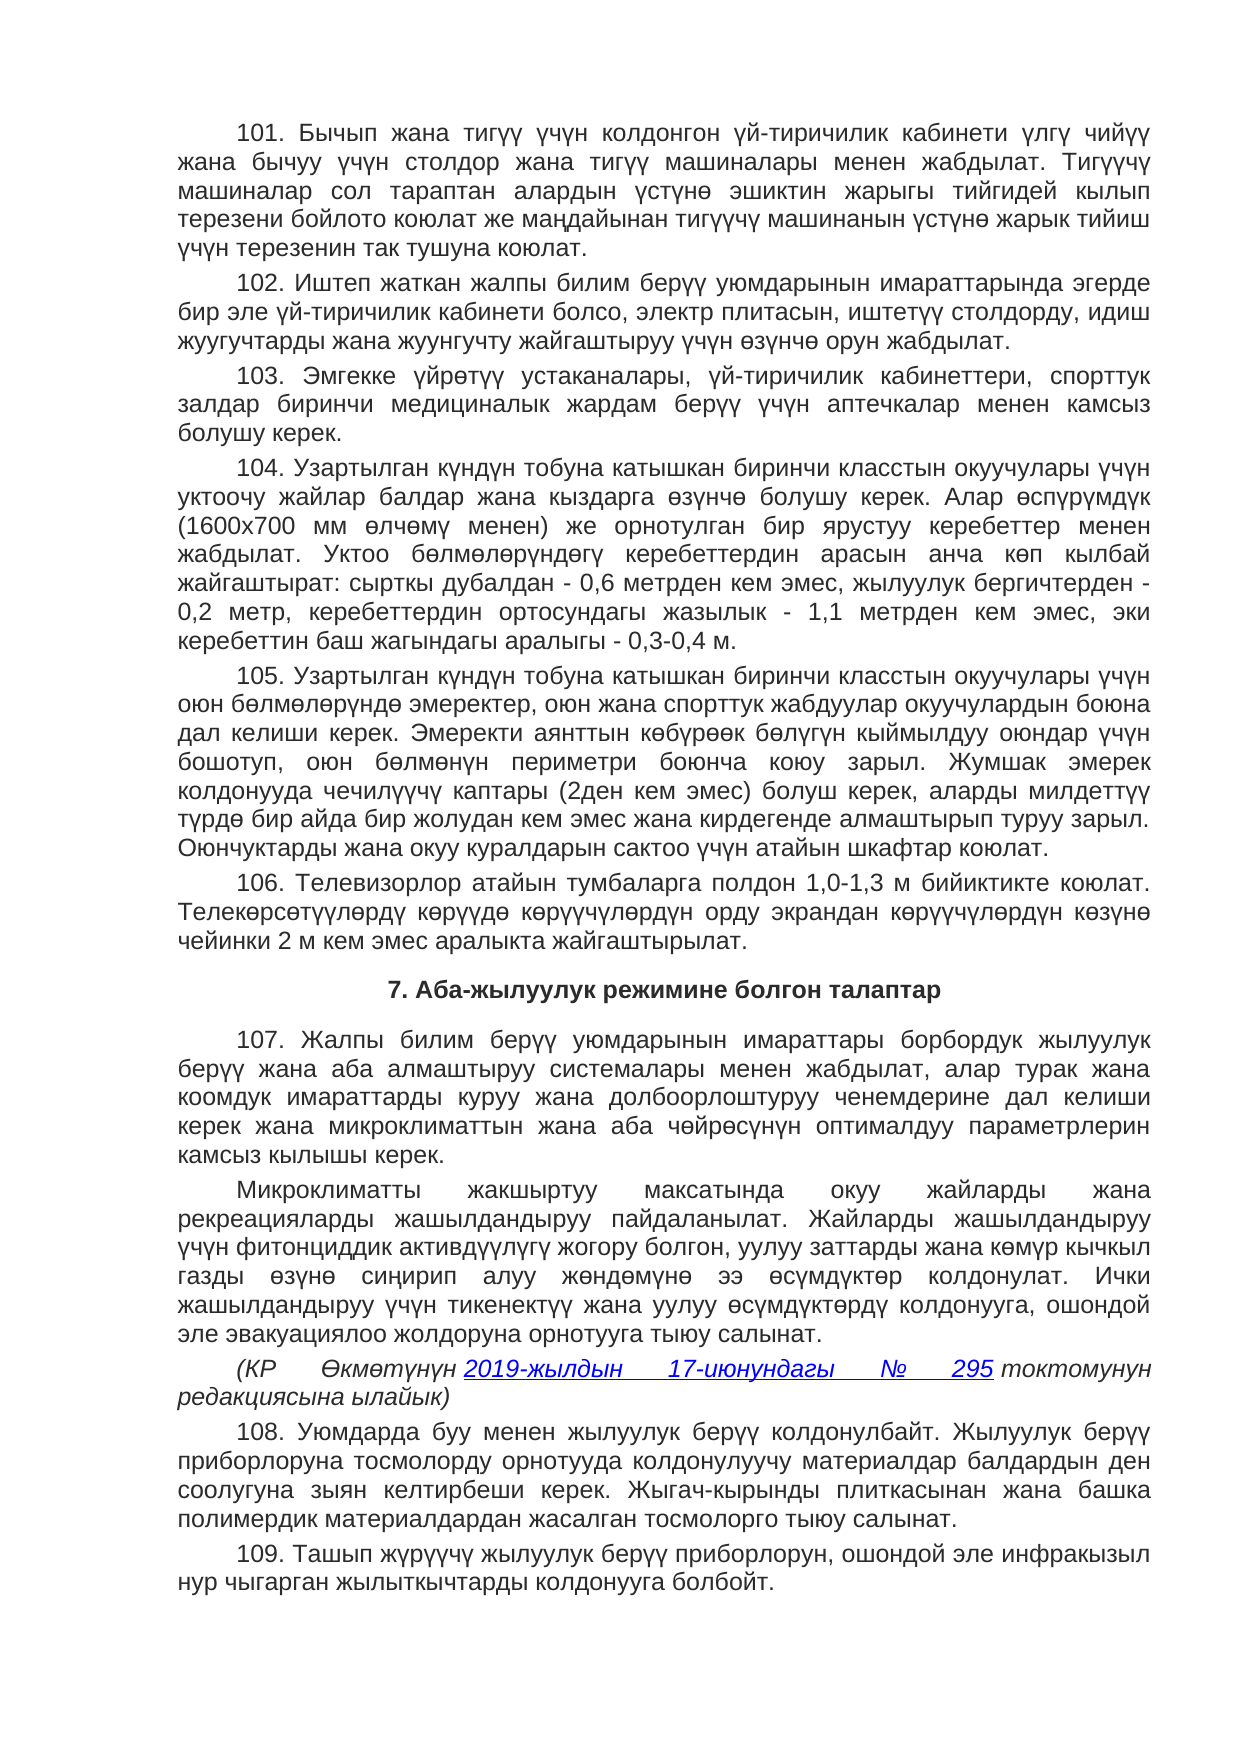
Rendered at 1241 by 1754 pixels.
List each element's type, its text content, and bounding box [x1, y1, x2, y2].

text 7. Аба-жылуулук режимине болгон талаптар [295, 975, 1033, 1004]
text Микроклиматты жакшыртуу максатында окуу жайларды жана рекреацияларды жашылдандыруу пайдаланылат. Жайларды жашылдандыруу үчүн фитонциддик активдүүлүгү жогору болгон, уулуу заттарды жана көмүр кычкыл газды өзүнө сиңирип алуу жөндөмүнө ээ өсүмдүктөр колдонулат. Ички жашылдандыруу үчүн тикенектүү жана уулуу өсүмдүктөрдү колдонууга, ошондой эле эвакуациялоо жолдоруна орнотууга тыюу салынат. [177, 1175, 1152, 1347]
text 106. Телевизорлор атайын тумбаларга полдон 1,0-1,3 м бийиктикте коюлат. Телекөрсөтүүлөрдү көрүүдө көрүүчүлөрдүн орду экрандан көрүүчүлөрдүн көзүнө чейинки 2 м кем эмес аралыкта жайгаштырылат. [177, 868, 1152, 954]
text 101. Бычып жана тигүү үчүн колдонгон үй-тиричилик кабинети үлгү чийүү жана бычуу үчүн столдор жана тигүү машиналары менен жабдылат. Тигүүчү машиналар сол тараптан алардын үстүнө эшиктин жарыгы тийгидей кылып терезени бойлото коюлат же маңдайынан тигүүчү машинанын үстүнө жарык тийиш үчүн терезенин так тушуна коюлат. [177, 118, 1152, 262]
text 108. Уюмдарда буу менен жылуулук берүү колдонулбайт. Жылуулук берүү приборлоруна тосмолорду орнотууда колдонулуучу материалдар балдардын ден соолугуна зыян келтирбеши керек. Жыгач-кырынды плиткасынан жана башка полимердик материалдардан жасалган тосмолорго тыюу салынат. [177, 1417, 1152, 1532]
text 104. Узартылган күндүн тобуна катышкан биринчи класстын окуучулары үчүн уктоочу жайлар балдар жана кыздарга өзүнчө болушу керек. Алар өспүрүмдүк (1600х700 мм өлчөмү менен) же орнотулган бир ярустуу керебеттер менен жабдылат. Уктоо бөлмөлөрүндөгү керебеттердин арасын анча көп кылбай жайгаштырат: сырткы дубалдан - 0,6 метрден кем эмес, жылуулук бергичтерден - 0,2 метр, керебеттердин ортосундагы жазылык - 1,1 метрден кем эмес, эки керебеттин баш жагындагы аралыгы - 0,3-0,4 м. [177, 453, 1152, 654]
text 103. Эмгекке үйрөтүү устаканалары, үй-тиричилик кабинеттери, спорттук залдар биринчи медициналык жардам берүү үчүн аптечкалар менен камсыз болушу керек. [177, 361, 1152, 447]
text 102. Иштеп жаткан жалпы билим берүү уюмдарынын имараттарында эгерде бир эле үй-тиричилик кабинети болсо, электр плитасын, иштетүү столдорду, идиш жуугучтарды жана жуунгучту жайгаштыруу үчүн өзүнчө орун жабдылат. [177, 268, 1152, 354]
text 107. Жалпы билим берүү уюмдарынын имараттары борбордук жылуулук берүү жана аба алмаштыруу системалары менен жабдылат, алар турак жана коомдук имараттарды куруу жана долбоорлоштуруу ченемдерине дал келиши керек жана микроклиматтын жана аба чөйрөсүнүн оптималдуу параметрлерин камсыз кылышы керек. [177, 1025, 1152, 1168]
text (КР Өкмөтүнүн 2019-жылдын 17-июнундагы № 295 токтомунун редакциясына ылайык) [177, 1353, 1152, 1411]
text 105. Узартылган күндүн тобуна катышкан биринчи класстын окуучулары үчүн оюн бөлмөлөрүндө эмеректер, оюн жана спорттук жабдуулар окуучулардын боюна дал келиши керек. Эмеректи аянттын көбүрөөк бөлүгүн кыймылдуу оюндар үчүн бошотуп, оюн бөлмөнүн периметри боюнча коюу зарыл. Жумшак эмерек колдонууда чечилүүчү каптары (2ден кем эмес) болуш керек, аларды милдеттүү түрдө бир айда бир жолудан кем эмес жана кирдегенде алмаштырып туруу зарыл. Оюнчуктарды жана окуу куралдарын сактоо үчүн атайын шкафтар коюлат. [177, 661, 1152, 862]
text 109. Ташып жүрүүчү жылуулук берүү приборлорун, ошондой эле инфракызыл нур чыгарган жылыткычтарды колдонууга болбойт. [177, 1538, 1152, 1596]
